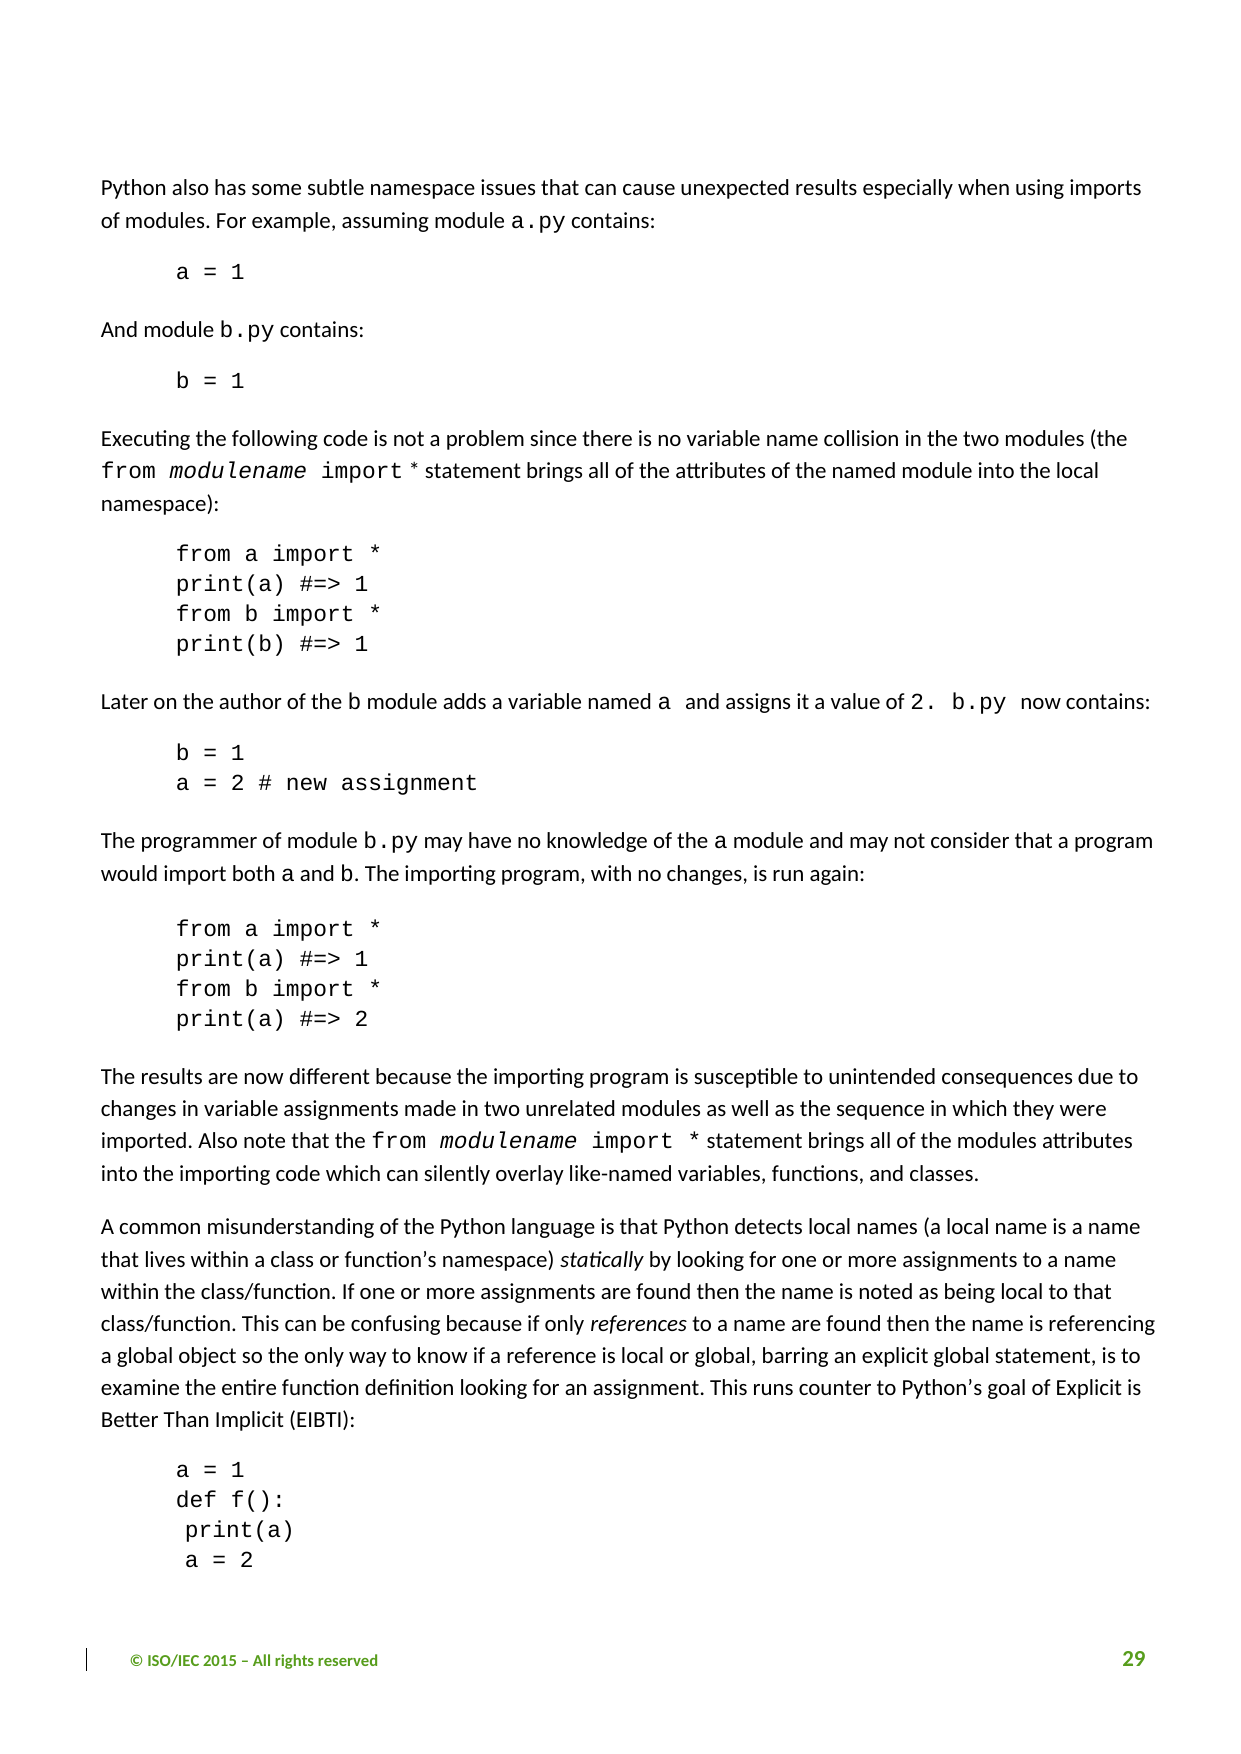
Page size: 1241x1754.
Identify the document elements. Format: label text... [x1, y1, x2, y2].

text from b import * [101, 602, 1164, 628]
text Python also has some subtle namespace issues that can cause unexpected results especially when using imports of modules. For example, assuming module a.py contains: [101, 173, 1164, 235]
text print(b) #=> 1 [101, 632, 1164, 658]
text b = 1 [101, 369, 1164, 395]
text b = 1 [101, 741, 1164, 767]
text print(a) #=> 2 [101, 1007, 1164, 1033]
text The programmer of module b.py may have no knowledge of the a module and may not consider that a program would import both a and b. The importing program, with no changes, is run again: [101, 826, 1164, 888]
text from a import * [101, 918, 1164, 943]
text And module b.py contains: [101, 315, 1164, 344]
text from b import * [101, 977, 1164, 1003]
text a = 2 [101, 1548, 1164, 1574]
text Executing the following code is not a problem since there is no variable name collision in the two modules (the from modulename import * statement brings all of the attributes of the named module into the local namespace): [101, 424, 1164, 518]
text a = 2 # new assignment [101, 771, 1164, 797]
text a = 1 [101, 260, 1164, 286]
text a = 1 [101, 1459, 1164, 1484]
text def f(): [101, 1488, 1164, 1514]
text from a import * [101, 543, 1164, 568]
text print(a) #=> 1 [101, 572, 1164, 598]
text A common misunderstanding of the Python language is that Python detects local names (a local name is a name that lives within a class or function’s namespace) statically by looking for one or more assignments to a name within the class/function. If one or more assignments are found then the name is noted as being local to that class/function. This can be confusing because if only references to a name are found then the name is referencing a global object so the only way to know if a reference is local or global, barring an explicit global statement, is to examine the entire function definition looking for an assignment. This runs counter to Python’s goal of Explicit is Better Than Implicit (EIBTI): [101, 1212, 1164, 1434]
text print(a) #=> 1 [101, 947, 1164, 973]
text The results are now different because the importing program is susceptible to unintended consequences due to changes in variable assignments made in two unrelated modules as well as the sequence in which they were imported. Also note that the from modulename import * statement brings all of the modules attributes into the importing code which can silently overlay like-named variables, functions, and classes. [101, 1062, 1164, 1187]
text Later on the author of the b module adds a variable named a and assigns it a value of 2. b.py now contains: [101, 687, 1164, 716]
text print(a) [101, 1518, 1164, 1544]
